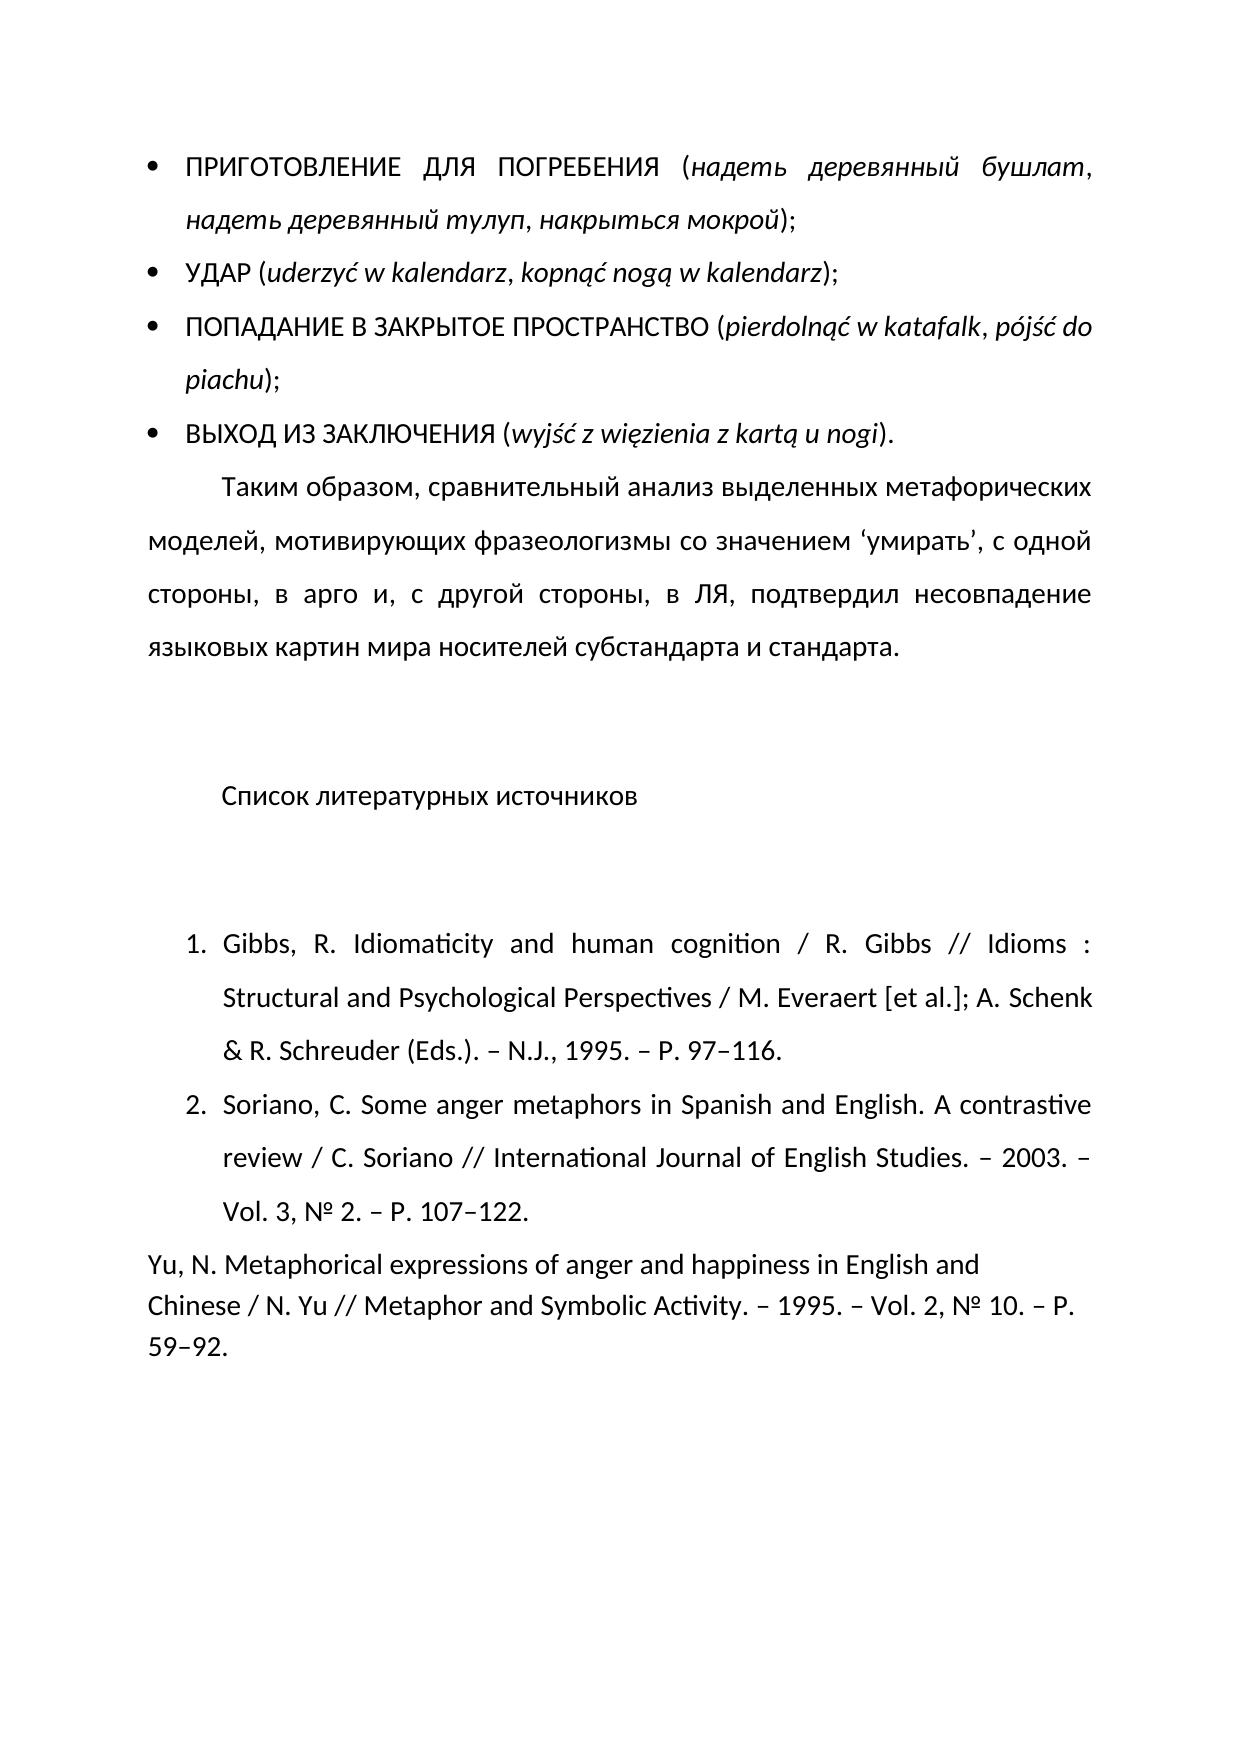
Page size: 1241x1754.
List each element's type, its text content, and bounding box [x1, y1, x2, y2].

text Таким образом, сравнительный анализ выделенных метафорических моделей, мотивирующих фразеологизмы со значением ‘умирать’, с одной стороны, в арго и, с другой стороны, в ЛЯ, подтвердил несовпадение языковых картин мира носителей субстандарта и стандарта. [148, 468, 1093, 664]
text Список литературных источников [221, 777, 1093, 813]
list Gibbs, R. Idiomaticity and human cognition / R. Gibbs // Idioms : Structural and Psychological Perspectives / M. Everaert [et al.]; A. Schenk & R. Schreuder (Eds.). – N.J., 1995. – P. 97–116. [185, 926, 1093, 1068]
list ВЫХОД ИЗ ЗАКЛЮЧЕНИЯ (wyjść z więzienia z kartą u nogi). [148, 415, 1093, 450]
list ПРИГОТОВЛЕНИЕ ДЛЯ ПОГРЕБЕНИЯ (надеть деревянный бушлат, надеть деревянный тулуп, накрыться мокрой); [148, 148, 1093, 237]
list Soriano, C. Some anger metaphors in Spanish and English. A contrastive review / C. Soriano // International Journal of English Studies. – 2003. – Vol. 3, № 2. – P. 107–122. [185, 1086, 1093, 1228]
text Yu, N. Metaphorical expressions of anger and happiness in English and Chinese / N. Yu // Metaphor and Symbolic Activity. – 1995. – Vol. 2, № 10. – P. 59–92. [148, 1246, 1093, 1364]
list УДАР (uderzyć w kalendarz, kopnąć nogą w kalendarz); [148, 254, 1093, 290]
list ПОПАДАНИЕ В ЗАКРЫТОЕ ПРОСТРАНСТВО (pierdolnąć w katafalk, pójść do piachu); [148, 308, 1093, 397]
